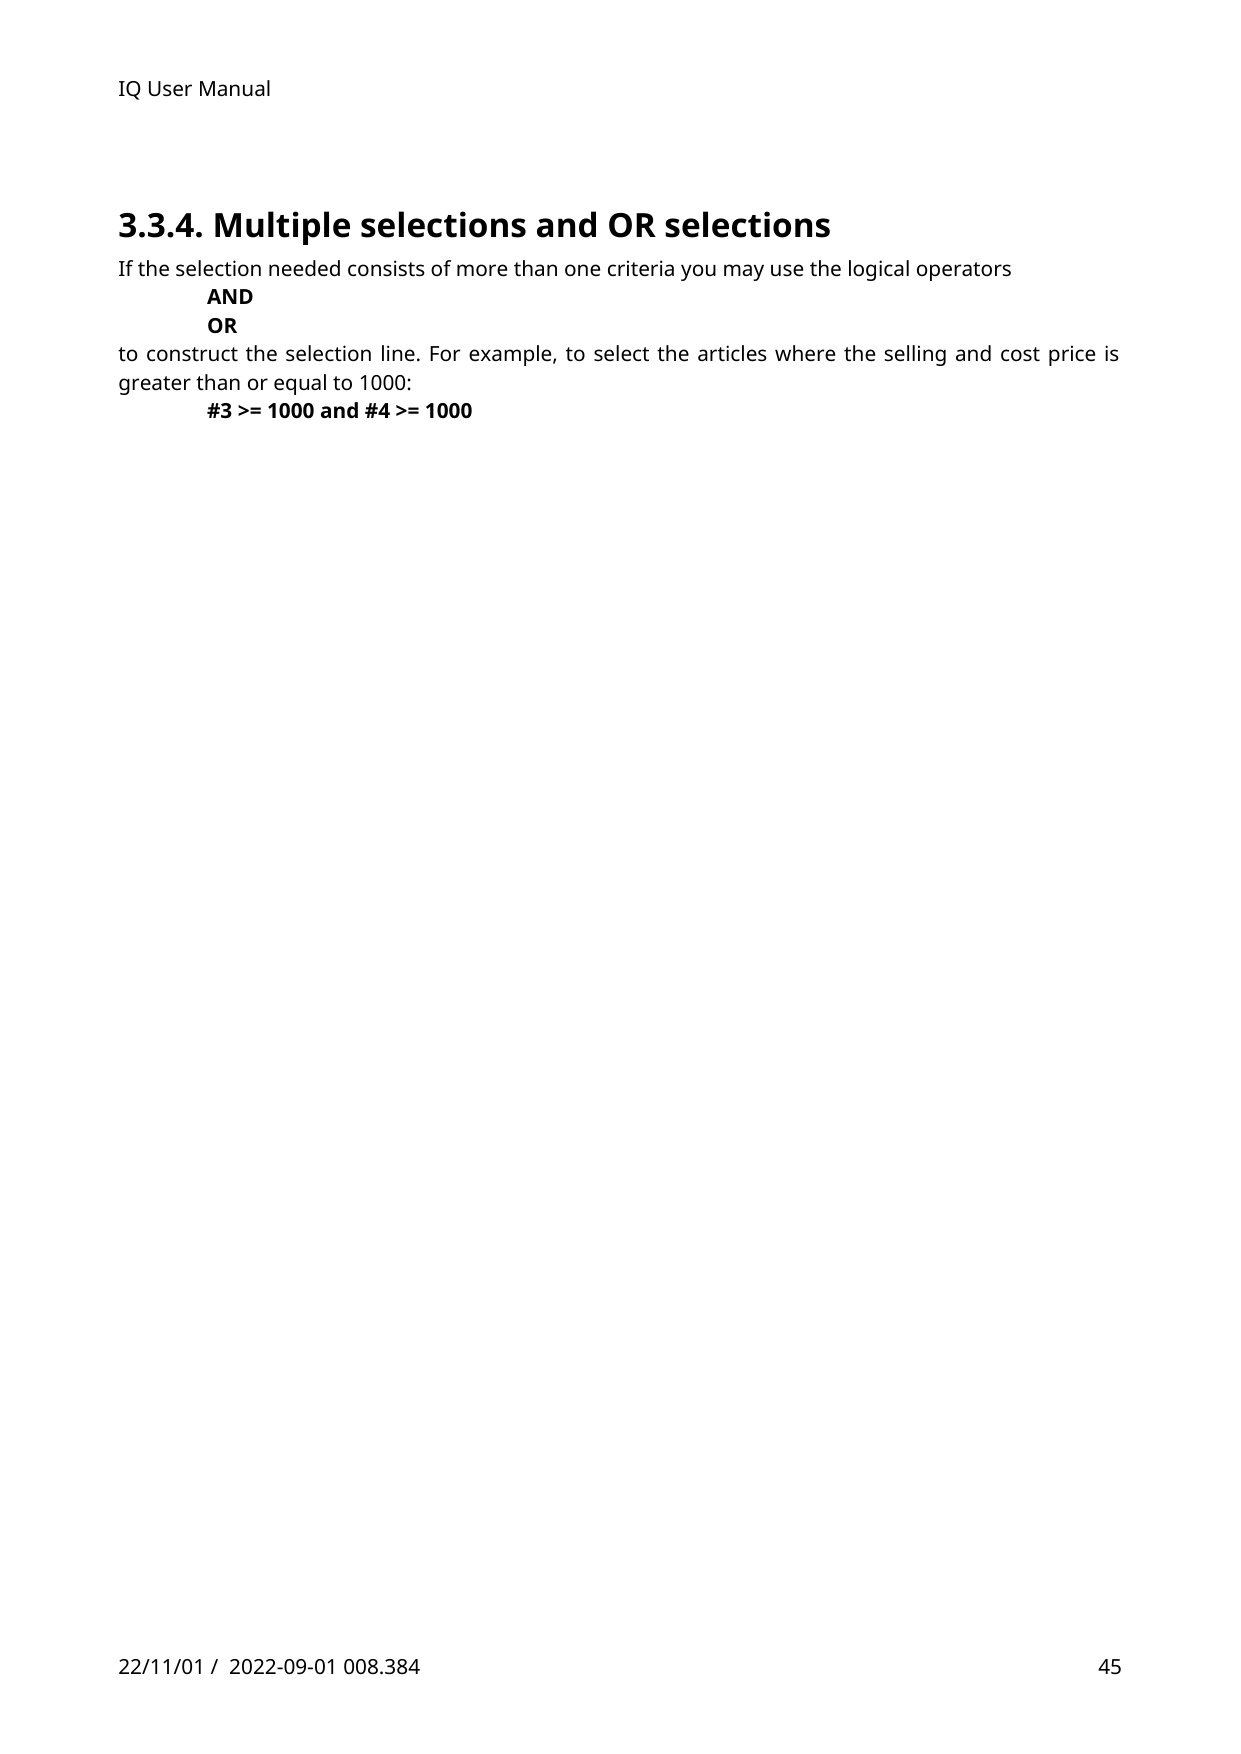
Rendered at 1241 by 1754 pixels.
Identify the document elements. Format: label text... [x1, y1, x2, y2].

text to construct the selection line. For example, to select the articles where the selling and cost price is greater than or equal to 1000: [118, 339, 1122, 396]
text AND [207, 282, 1122, 311]
subtitle 3.3.4. Multiple selections and OR selections [118, 202, 1122, 248]
text #3 >= 1000 and #4 >= 1000 [207, 396, 1122, 424]
text If the selection needed consists of more than one criteria you may use the logical operators [118, 254, 1122, 282]
text OR [207, 311, 1122, 339]
